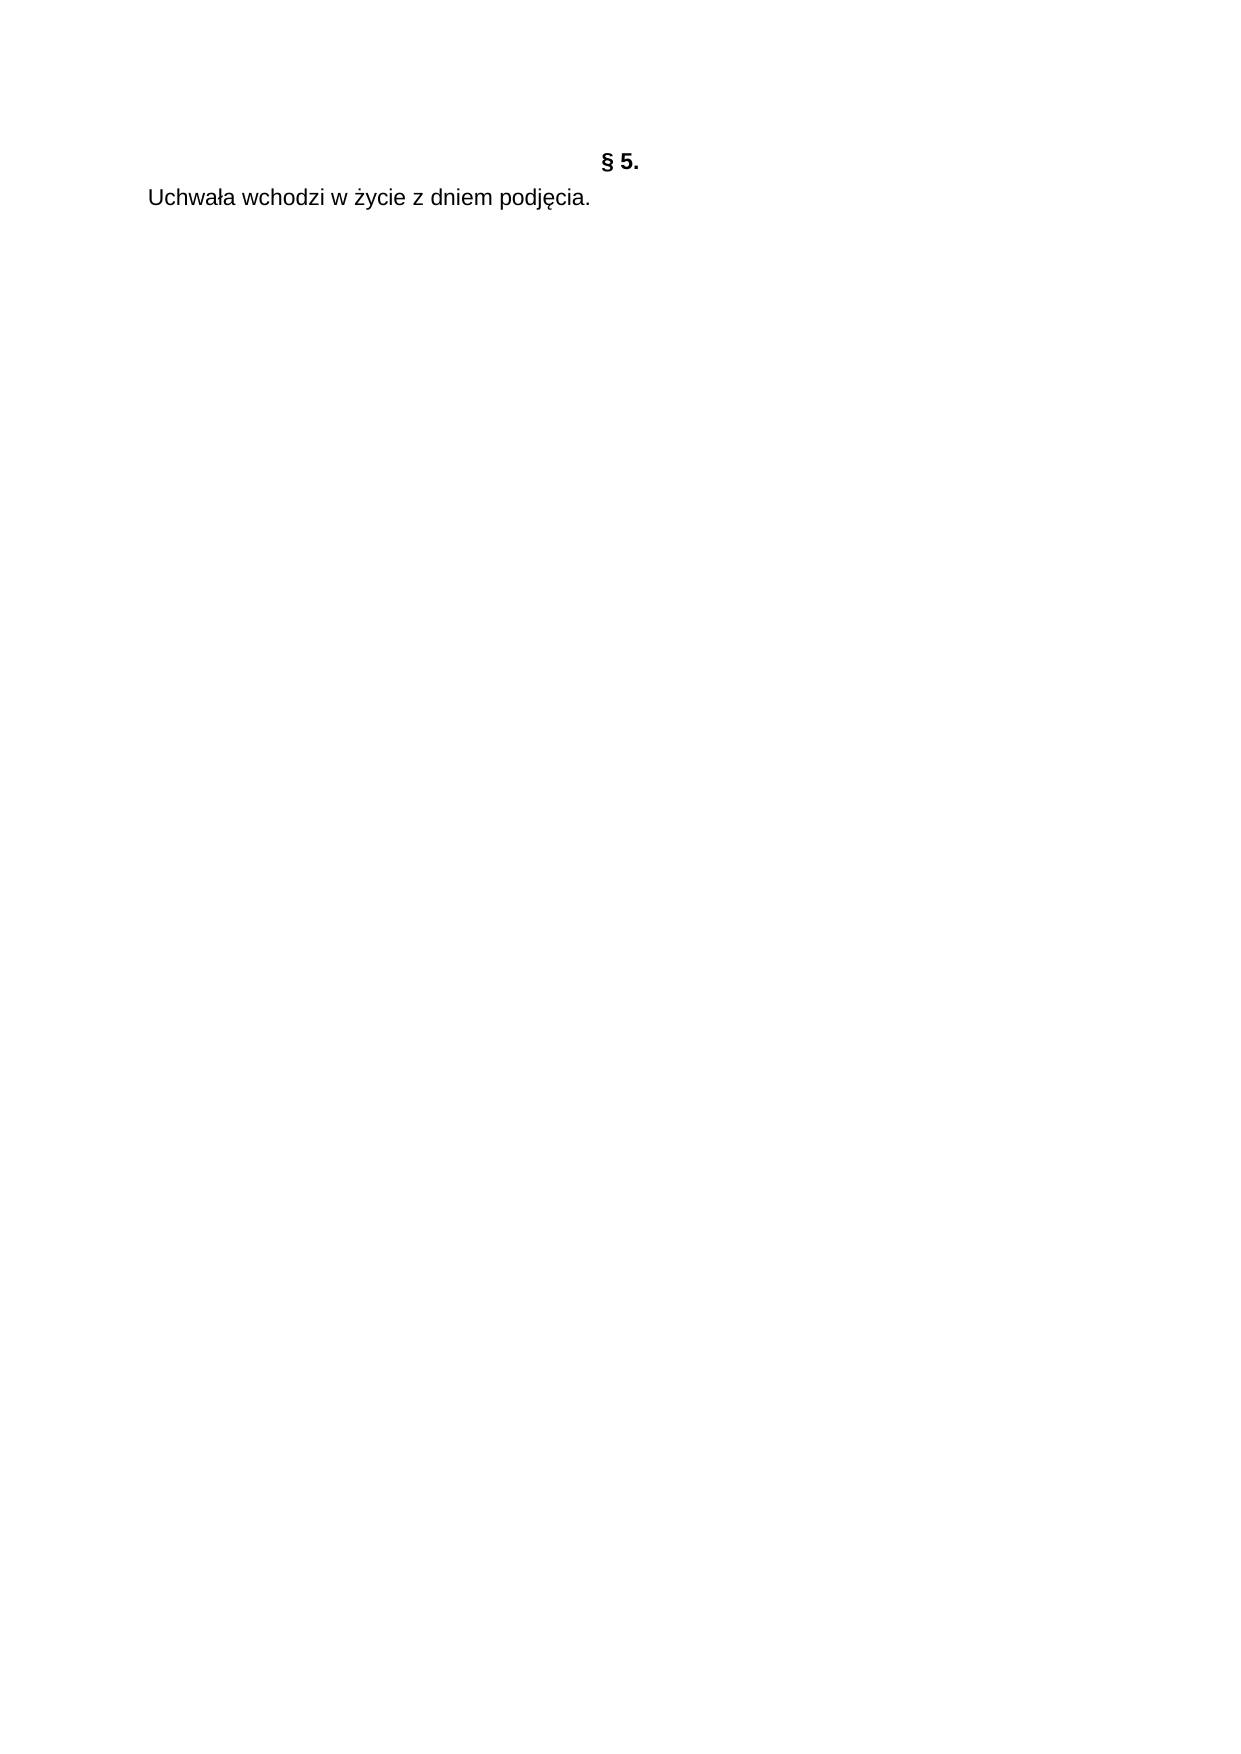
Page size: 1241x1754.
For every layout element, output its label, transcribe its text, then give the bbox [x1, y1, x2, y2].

subtitle § 5. [148, 148, 1093, 174]
text Uchwała wchodzi w życie z dniem podjęcia. [148, 184, 1093, 210]
